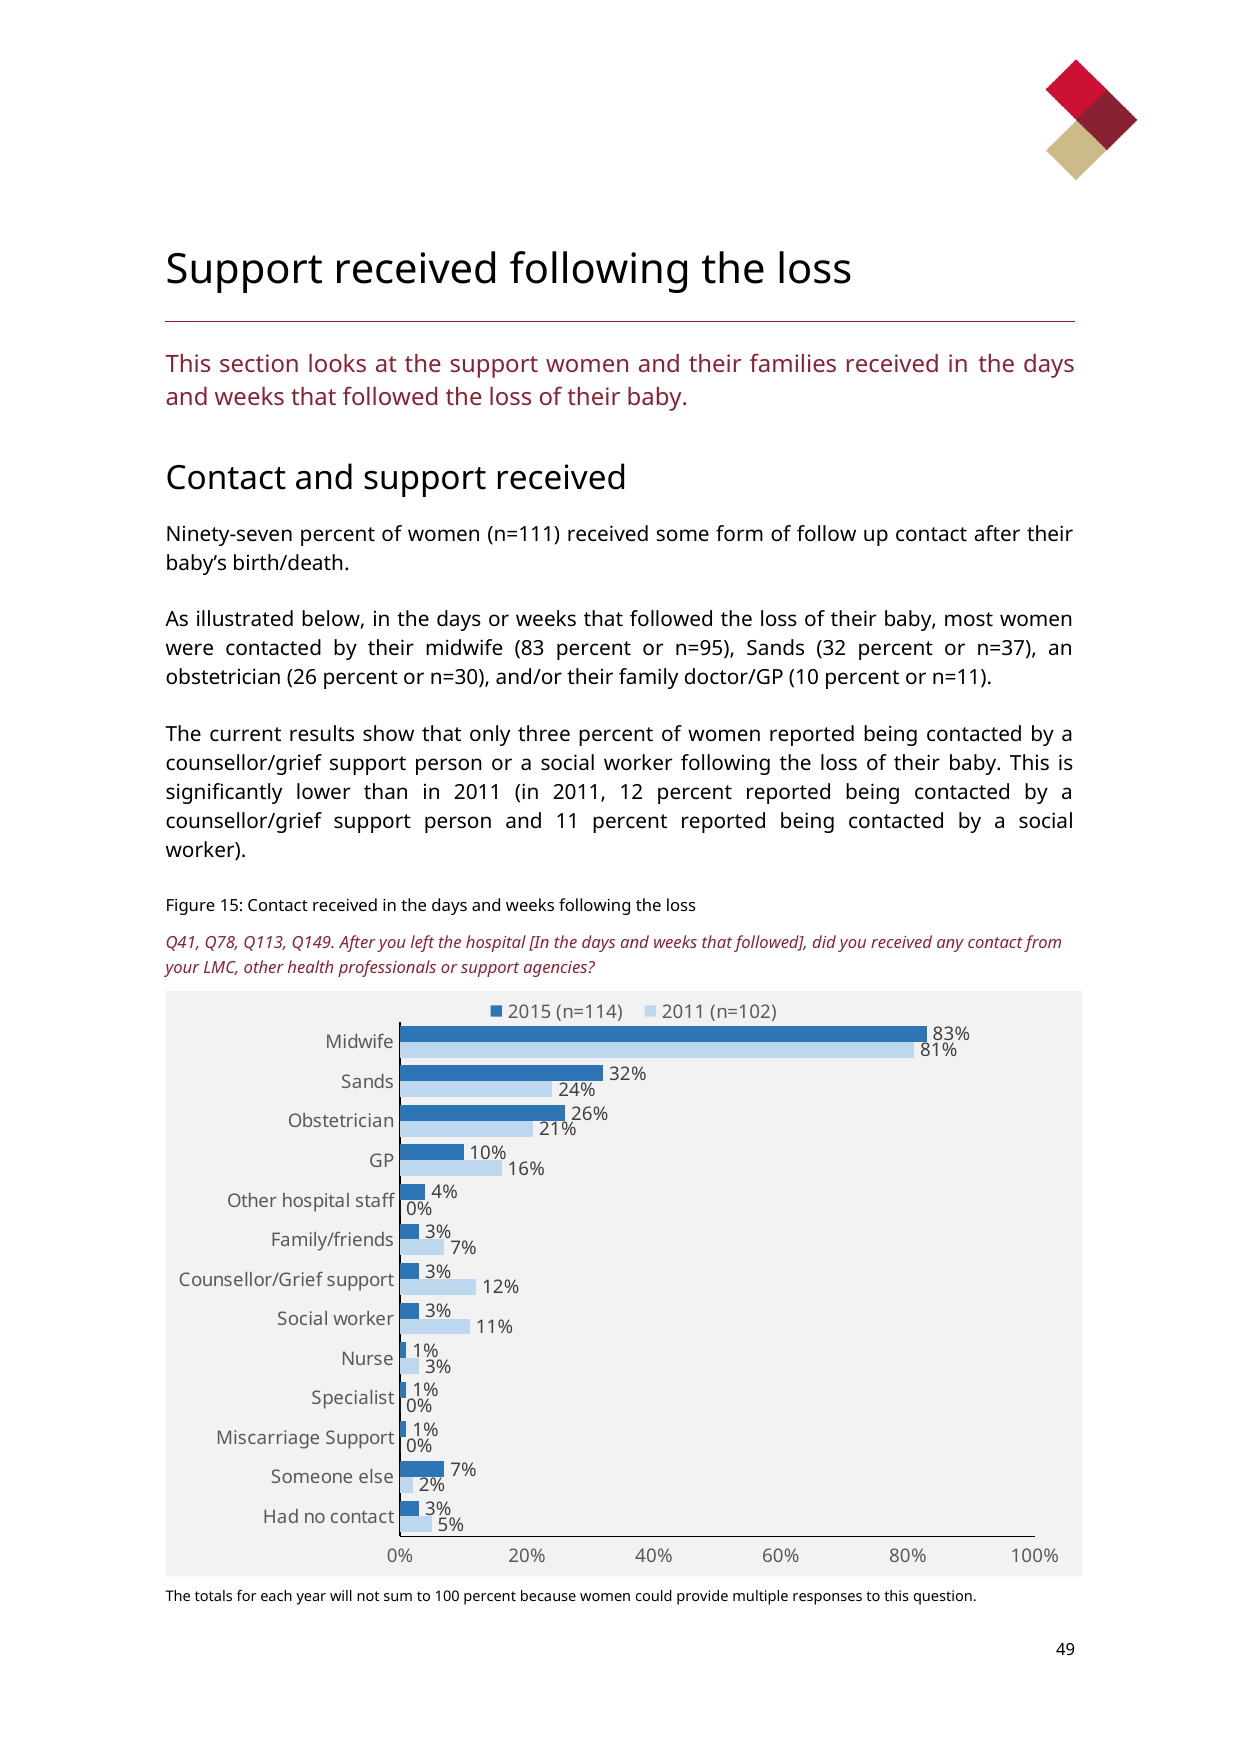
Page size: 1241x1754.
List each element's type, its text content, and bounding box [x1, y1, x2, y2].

text This section looks at the support women and their families received in the days and weeks that followed the loss of their baby. [165, 347, 1075, 412]
picture [1039, 59, 1142, 183]
text The totals for each year will not sum to 100 percent because women could provide multiple responses to this question. [165, 1577, 1075, 1606]
text As illustrated below, in the days or weeks that followed the loss of their baby, most women were contacted by their midwife (83 percent or n=95), Sands (32 percent or n=37), an obstetrician (26 percent or n=30), and/or their family doctor/GP (10 percent or n=11). [165, 603, 1075, 691]
subtitle Support received following the loss [165, 239, 1075, 321]
text Ninety-seven percent of women (n=111) received some form of follow up contact after their baby’s birth/death. [165, 518, 1075, 576]
text Figure 15: Contact received in the days and weeks following the loss [165, 891, 1075, 916]
text The current results show that only three percent of women reported being contacted by a counsellor/grief support person or a social worker following the loss of their baby. This is significantly lower than in 2011 (in 2011, 12 percent reported being contacted by a counsellor/grief support person and 11 percent reported being contacted by a social worker). [165, 718, 1075, 864]
text Q41, Q78, Q113, Q149. After you left the hospital [In the days and weeks that followed], did you received any contact from your LMC, other health professionals or support agencies? [165, 928, 1075, 978]
subtitle Contact and support received [165, 454, 1075, 499]
